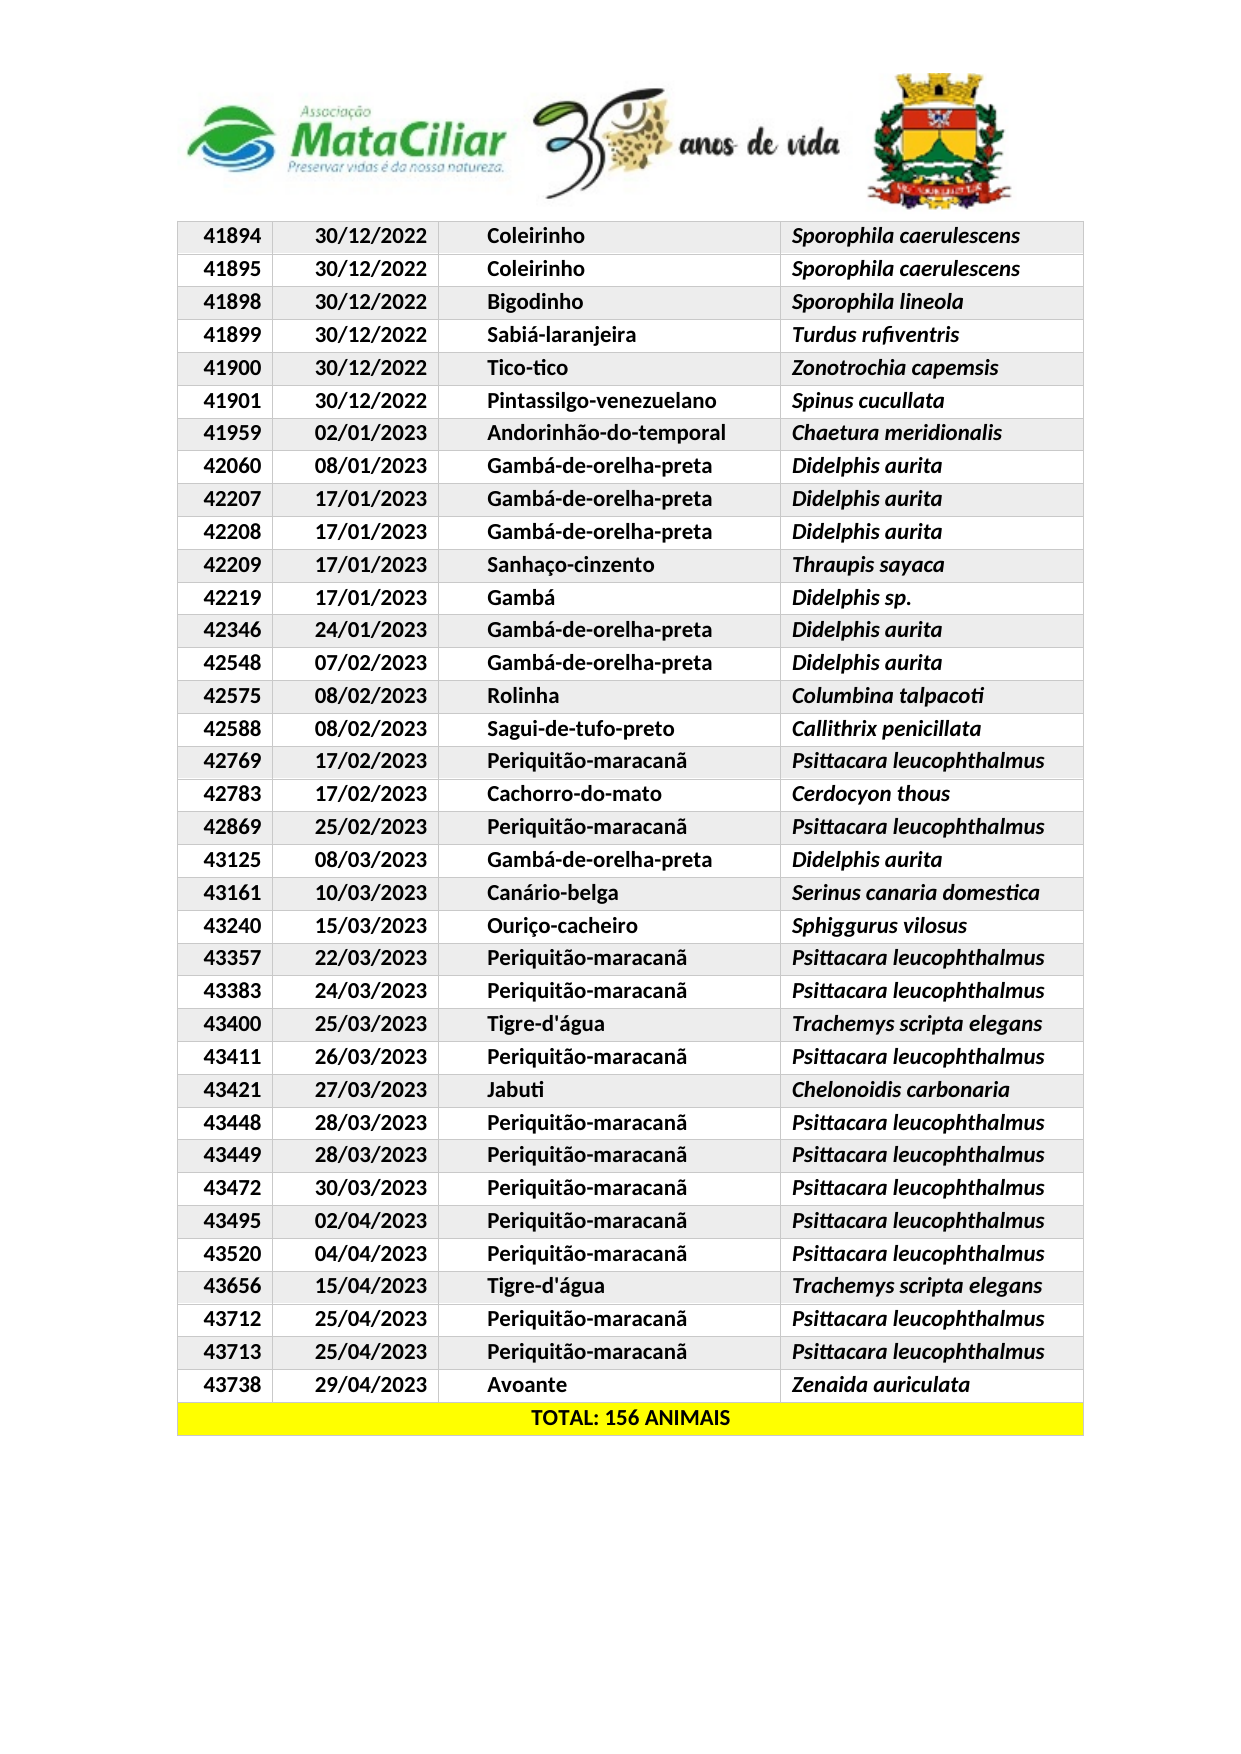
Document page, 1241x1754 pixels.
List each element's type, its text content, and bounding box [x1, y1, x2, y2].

table_cell Periquitão-maracanã [439, 976, 780, 1008]
table_cell 30/12/2022 [273, 353, 438, 385]
table_cell Psittacara leucophthalmus [781, 1140, 1083, 1172]
table_cell Chelonoidis carbonaria [781, 1075, 1083, 1107]
table_cell 42209 [178, 550, 272, 582]
table_cell 15/04/2023 [273, 1272, 438, 1303]
table_cell Coleirinho [439, 255, 780, 286]
table_cell Zenaida auriculata [781, 1370, 1083, 1402]
table_cell Psittacara leucophthalmus [781, 1173, 1083, 1205]
table_cell Columbina talpacoti [781, 681, 1083, 713]
table_cell Didelphis aurita [781, 615, 1083, 647]
table_cell 25/03/2023 [273, 1009, 438, 1041]
table_cell 28/03/2023 [273, 1140, 438, 1172]
table_cell Turdus rufiventris [781, 320, 1083, 352]
table_cell Sporophila caerulescens [781, 255, 1083, 286]
table_cell Periquitão-maracanã [439, 1108, 780, 1139]
table_cell 30/12/2022 [273, 320, 438, 352]
table_cell 30/12/2022 [273, 255, 438, 286]
table_cell Gambá-de-orelha-preta [439, 648, 780, 680]
table_cell Didelphis aurita [781, 517, 1083, 549]
table_cell Psittacara leucophthalmus [781, 1239, 1083, 1271]
table_cell 30/12/2022 [273, 386, 438, 417]
table_cell Sanhaço-cinzento [439, 550, 780, 582]
table_cell 43240 [178, 911, 272, 942]
table_cell 43411 [178, 1042, 272, 1074]
table_cell 41895 [178, 255, 272, 286]
table_cell Psittacara leucophthalmus [781, 1042, 1083, 1074]
table_cell Periquitão-maracanã [439, 1140, 780, 1172]
picture [177, 73, 1040, 221]
table_cell TOTAL: 156 ANIMAIS [178, 1403, 1083, 1435]
table_cell 42769 [178, 747, 272, 778]
table_cell 43472 [178, 1173, 272, 1205]
table_cell Gambá-de-orelha-preta [439, 517, 780, 549]
table_cell 42588 [178, 714, 272, 746]
table_cell 08/02/2023 [273, 681, 438, 713]
table_cell Periquitão-maracanã [439, 1239, 780, 1271]
table_cell 08/01/2023 [273, 451, 438, 483]
table_cell 29/04/2023 [273, 1370, 438, 1402]
table_cell 43656 [178, 1272, 272, 1303]
table_cell Serinus canaria domestica [781, 878, 1083, 910]
table_cell 25/04/2023 [273, 1305, 438, 1336]
table_cell Psittacara leucophthalmus [781, 976, 1083, 1008]
table_cell 42219 [178, 583, 272, 614]
table_cell Psittacara leucophthalmus [781, 1108, 1083, 1139]
table_cell 42548 [178, 648, 272, 680]
table_cell Didelphis aurita [781, 484, 1083, 516]
table_cell 10/03/2023 [273, 878, 438, 910]
table_cell 43448 [178, 1108, 272, 1139]
table_cell Psittacara leucophthalmus [781, 944, 1083, 975]
table_cell 04/04/2023 [273, 1239, 438, 1271]
table_cell 42783 [178, 780, 272, 811]
table_cell 27/03/2023 [273, 1075, 438, 1107]
table_cell 43161 [178, 878, 272, 910]
table_cell Bigodinho [439, 287, 780, 319]
table_cell 43520 [178, 1239, 272, 1271]
table_cell Cerdocyon thous [781, 780, 1083, 811]
table_cell 43125 [178, 845, 272, 877]
table_cell 41898 [178, 287, 272, 319]
table_cell Tigre-d'água [439, 1009, 780, 1041]
table_cell 42208 [178, 517, 272, 549]
table_cell 42869 [178, 812, 272, 844]
table_cell 41901 [178, 386, 272, 417]
table_cell Pintassilgo-venezuelano [439, 386, 780, 417]
table_cell 43357 [178, 944, 272, 975]
table_cell 43713 [178, 1337, 272, 1369]
table_cell 41959 [178, 419, 272, 450]
table_cell 17/01/2023 [273, 484, 438, 516]
table_cell Canário-belga [439, 878, 780, 910]
table_cell 42060 [178, 451, 272, 483]
table_cell Rolinha [439, 681, 780, 713]
table_cell Avoante [439, 1370, 780, 1402]
table_cell 42207 [178, 484, 272, 516]
table_cell 25/02/2023 [273, 812, 438, 844]
table_cell 43421 [178, 1075, 272, 1107]
table_cell 17/02/2023 [273, 780, 438, 811]
table_cell Psittacara leucophthalmus [781, 1337, 1083, 1369]
table_cell Thraupis sayaca [781, 550, 1083, 582]
table_cell Spinus cucullata [781, 386, 1083, 417]
table_cell 25/04/2023 [273, 1337, 438, 1369]
table_cell 17/01/2023 [273, 517, 438, 549]
table_cell 41900 [178, 353, 272, 385]
table_cell Sagui-de-tufo-preto [439, 714, 780, 746]
table_cell Andorinhão-do-temporal [439, 419, 780, 450]
table_cell Psittacara leucophthalmus [781, 1206, 1083, 1238]
table_cell 17/02/2023 [273, 747, 438, 778]
table_cell Sporophila caerulescens [781, 222, 1083, 253]
table_cell Didelphis aurita [781, 845, 1083, 877]
table_cell 22/03/2023 [273, 944, 438, 975]
table_cell 43383 [178, 976, 272, 1008]
table_cell 43712 [178, 1305, 272, 1336]
table_cell Psittacara leucophthalmus [781, 1305, 1083, 1336]
table_cell Periquitão-maracanã [439, 747, 780, 778]
table_cell Coleirinho [439, 222, 780, 253]
table_cell 26/03/2023 [273, 1042, 438, 1074]
table_cell Sporophila lineola [781, 287, 1083, 319]
table_cell 17/01/2023 [273, 583, 438, 614]
table_cell 30/12/2022 [273, 287, 438, 319]
table_cell Psittacara leucophthalmus [781, 812, 1083, 844]
table_cell Gambá-de-orelha-preta [439, 615, 780, 647]
table_cell 24/03/2023 [273, 976, 438, 1008]
table_cell Jabuti [439, 1075, 780, 1107]
table_cell Trachemys scripta elegans [781, 1009, 1083, 1041]
table_cell Periquitão-maracanã [439, 1206, 780, 1238]
table_cell 43449 [178, 1140, 272, 1172]
table_cell Periquitão-maracanã [439, 1042, 780, 1074]
table_cell 43495 [178, 1206, 272, 1238]
table_cell Periquitão-maracanã [439, 812, 780, 844]
table_cell Ouriço-cacheiro [439, 911, 780, 942]
table_cell 07/02/2023 [273, 648, 438, 680]
table_cell Sphiggurus vilosus [781, 911, 1083, 942]
table_cell 08/02/2023 [273, 714, 438, 746]
table_cell 08/03/2023 [273, 845, 438, 877]
table_cell Gambá [439, 583, 780, 614]
table_cell 43738 [178, 1370, 272, 1402]
table_cell Periquitão-maracanã [439, 944, 780, 975]
table_cell 30/12/2022 [273, 222, 438, 253]
table_cell Periquitão-maracanã [439, 1337, 780, 1369]
table_cell Didelphis sp. [781, 583, 1083, 614]
table_cell 43400 [178, 1009, 272, 1041]
table_cell 28/03/2023 [273, 1108, 438, 1139]
table_cell 42346 [178, 615, 272, 647]
table_cell Didelphis aurita [781, 648, 1083, 680]
table_cell 41899 [178, 320, 272, 352]
table_cell Gambá-de-orelha-preta [439, 451, 780, 483]
table_cell 17/01/2023 [273, 550, 438, 582]
table_cell Trachemys scripta elegans [781, 1272, 1083, 1303]
table_cell Gambá-de-orelha-preta [439, 845, 780, 877]
table_cell Sabiá-laranjeira [439, 320, 780, 352]
table_cell 42575 [178, 681, 272, 713]
table_cell Periquitão-maracanã [439, 1305, 780, 1336]
table_cell Tico-tico [439, 353, 780, 385]
table_cell Chaetura meridionalis [781, 419, 1083, 450]
table_cell 41894 [178, 222, 272, 253]
table_cell 02/01/2023 [273, 419, 438, 450]
table_cell Tigre-d'água [439, 1272, 780, 1303]
table_cell 15/03/2023 [273, 911, 438, 942]
table_cell Didelphis aurita [781, 451, 1083, 483]
table_cell Periquitão-maracanã [439, 1173, 780, 1205]
table_cell 02/04/2023 [273, 1206, 438, 1238]
table_cell Gambá-de-orelha-preta [439, 484, 780, 516]
table_cell Psittacara leucophthalmus [781, 747, 1083, 778]
table_cell 30/03/2023 [273, 1173, 438, 1205]
table_cell 24/01/2023 [273, 615, 438, 647]
table_cell Zonotrochia capemsis [781, 353, 1083, 385]
table_cell Callithrix penicillata [781, 714, 1083, 746]
table_cell Cachorro-do-mato [439, 780, 780, 811]
